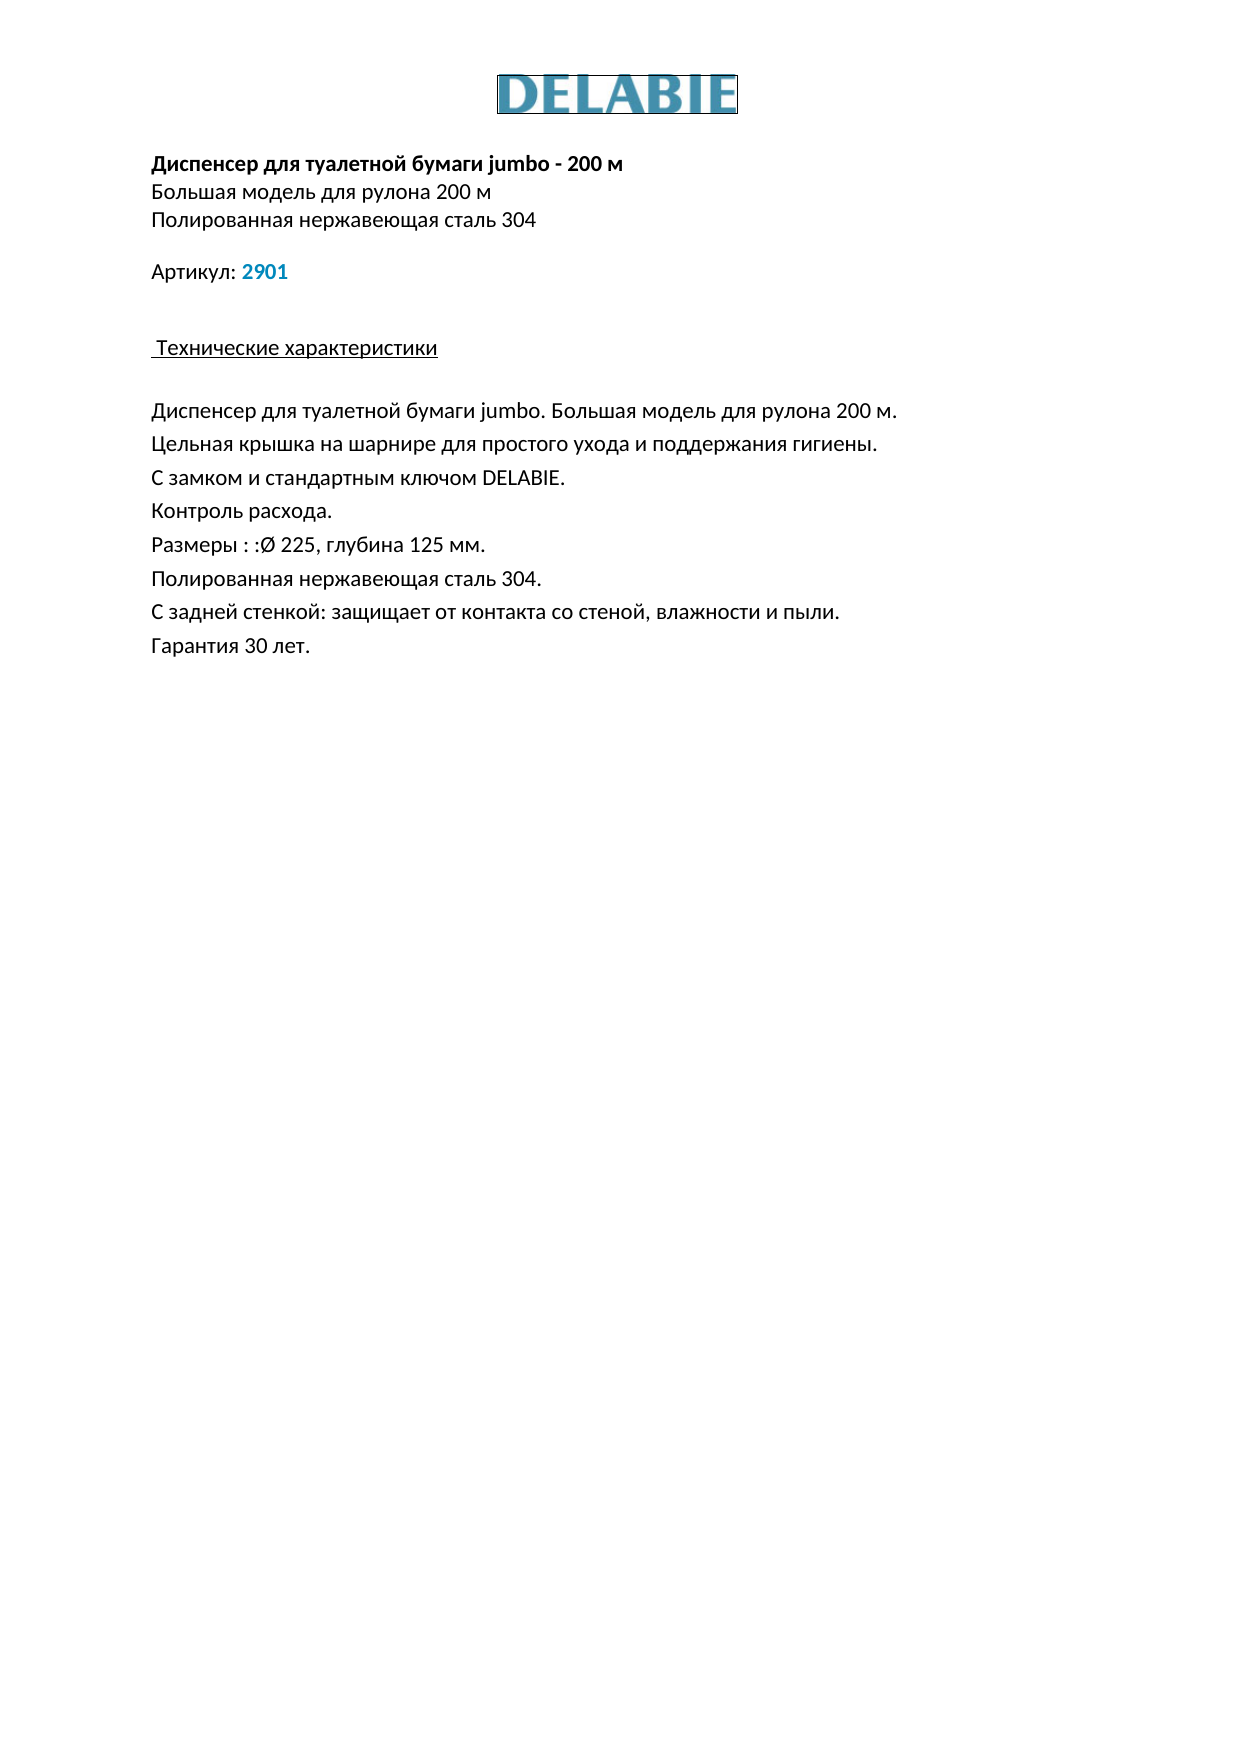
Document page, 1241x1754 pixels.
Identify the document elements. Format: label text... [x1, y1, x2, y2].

text Большая модель для рулона 200 м [151, 177, 1084, 205]
text Контроль расхода. [151, 497, 1084, 525]
text Технические характеристики [151, 333, 1084, 361]
text С задней стенкой: защищает от контакта со стеной, влажности и пыли. [151, 597, 1084, 625]
text Цельная крышка на шарнире для простого ухода и поддержания гигиены. [151, 429, 1084, 458]
text Полированная нержавеющая сталь 304 [151, 205, 1084, 233]
text Диспенсер для туалетной бумаги jumbo - 200 м [151, 149, 1084, 177]
text С замком и стандартным ключом DELABIE. [151, 463, 1084, 491]
picture [498, 76, 737, 113]
text Размеры : :Ø 225, глубина 125 мм. [151, 530, 1084, 558]
text Гарантия 30 лет. [151, 631, 1084, 659]
text Артикул: 2901 [151, 257, 1084, 285]
text Полированная нержавеющая сталь 304. [151, 564, 1084, 592]
text Диспенсер для туалетной бумаги jumbo. Большая модель для рулона 200 м. [151, 396, 1084, 424]
